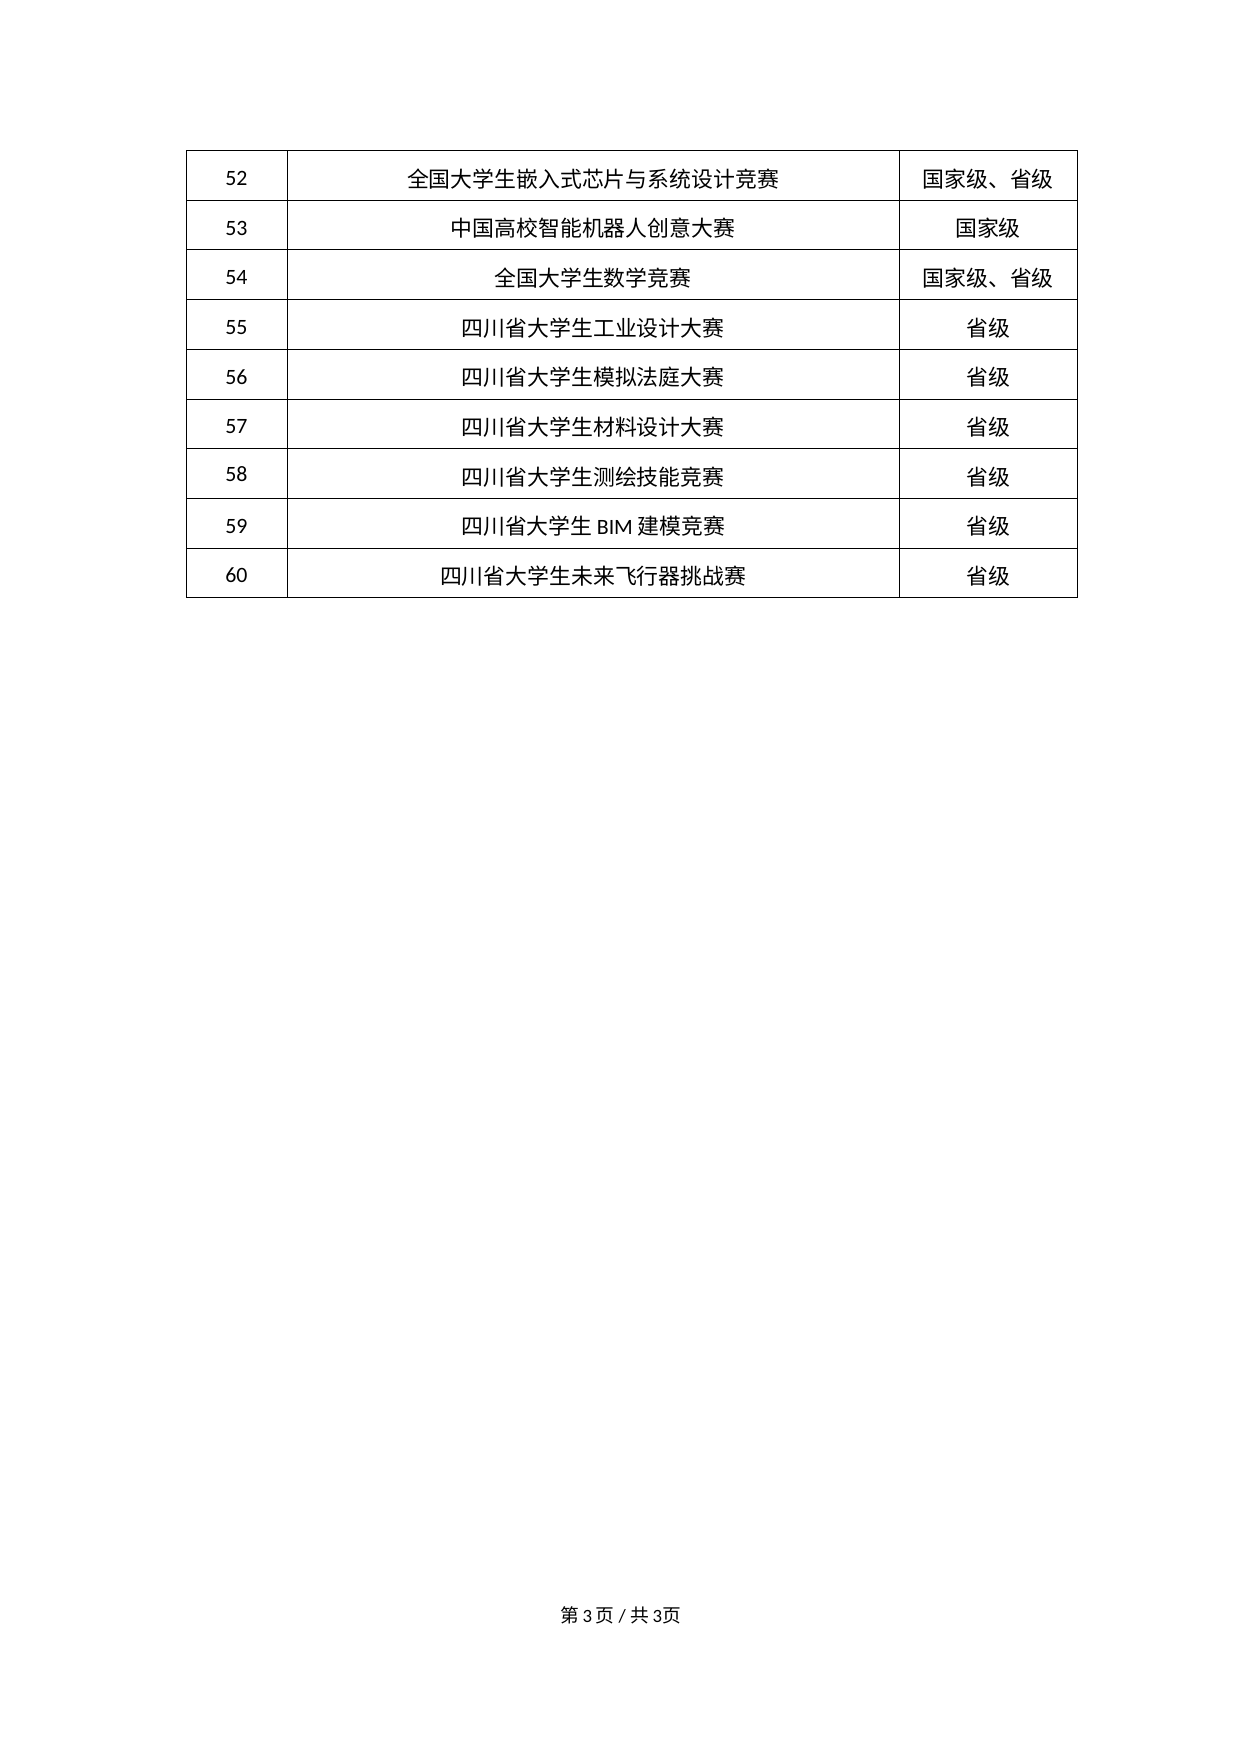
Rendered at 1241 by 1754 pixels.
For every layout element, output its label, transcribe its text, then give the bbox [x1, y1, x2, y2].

table_cell 省级 [900, 400, 1077, 448]
table_cell 四川省大学生模拟法庭大赛 [288, 350, 899, 398]
table_cell 中国高校智能机器人创意大赛 [288, 201, 899, 249]
table_cell 省级 [900, 549, 1077, 597]
table_cell 省级 [900, 300, 1077, 349]
table_cell 省级 [900, 499, 1077, 547]
table_cell 53 [187, 201, 287, 249]
table_cell 四川省大学生测绘技能竞赛 [288, 449, 899, 498]
table_cell 省级 [900, 350, 1077, 398]
table_cell 全国大学生嵌入式芯片与系统设计竞赛 [288, 151, 899, 200]
table_cell 52 [187, 151, 287, 200]
table_cell 四川省大学生BIM建模竞赛 [288, 499, 899, 547]
table_cell 四川省大学生未来飞行器挑战赛 [288, 549, 899, 597]
table_cell 54 [187, 250, 287, 299]
table_cell 60 [187, 549, 287, 597]
table_cell 57 [187, 400, 287, 448]
table_cell 国家级、省级 [900, 250, 1077, 299]
table_cell 56 [187, 350, 287, 398]
table_cell 国家级、省级 [900, 151, 1077, 200]
table_cell 全国大学生数学竞赛 [288, 250, 899, 299]
table_cell 四川省大学生工业设计大赛 [288, 300, 899, 349]
table_cell 四川省大学生材料设计大赛 [288, 400, 899, 448]
table_cell 省级 [900, 449, 1077, 498]
table_cell 55 [187, 300, 287, 349]
table_cell 国家级 [900, 201, 1077, 249]
table_cell 59 [187, 499, 287, 547]
table_cell 58 [187, 449, 287, 498]
